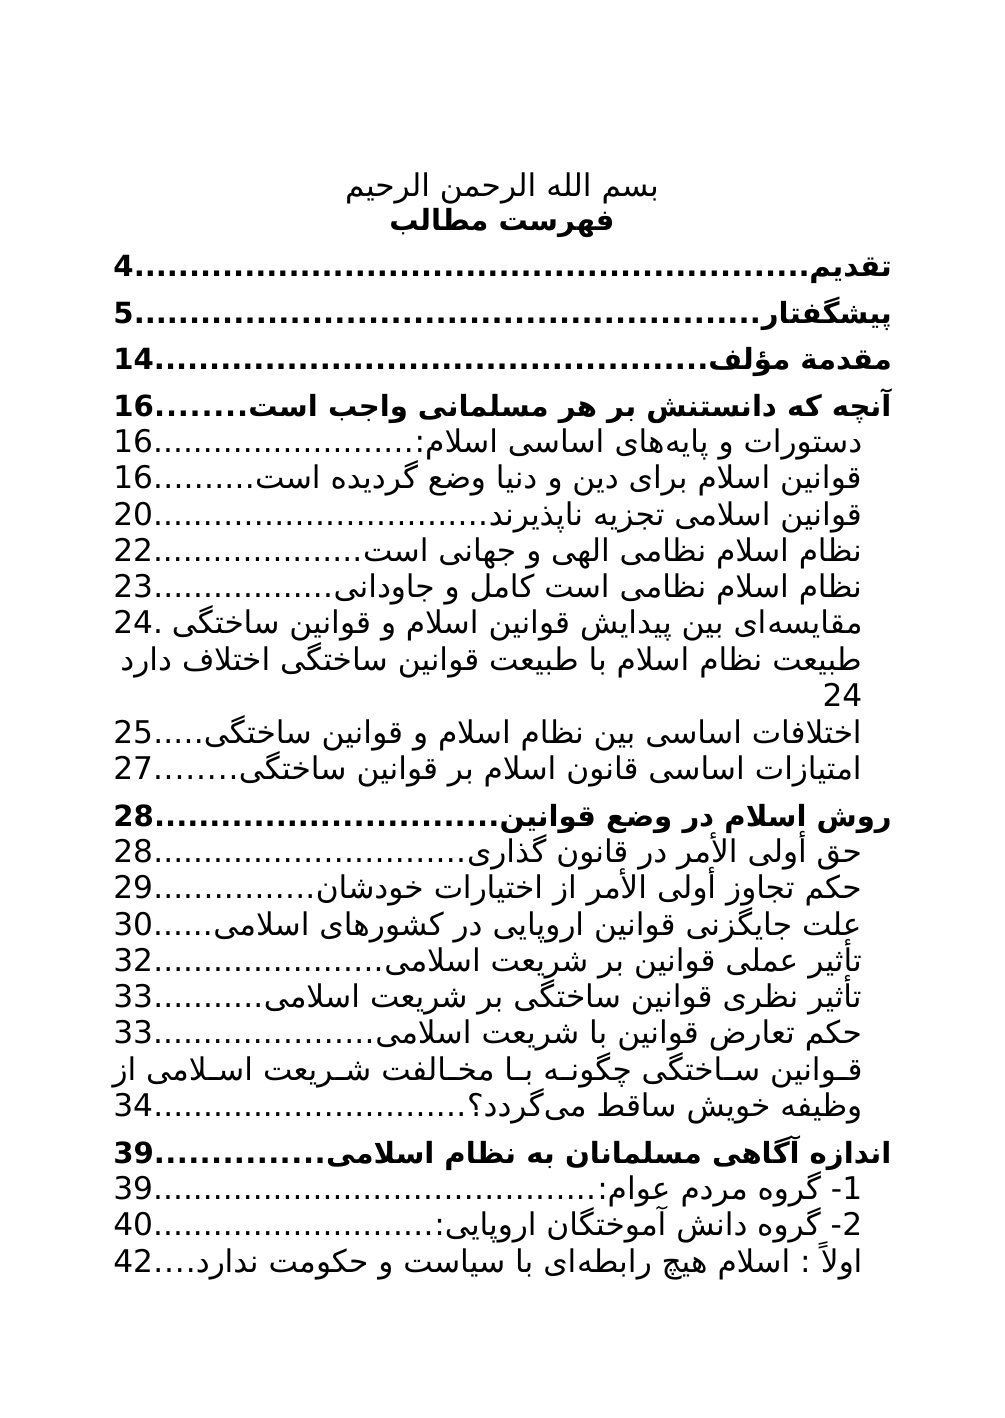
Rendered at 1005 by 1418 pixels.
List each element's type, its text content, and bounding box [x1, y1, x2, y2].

text تأثیر نظری قوانین ساختگی بر شریعت اسلامی 33 [112, 978, 862, 1015]
text روش اسلام در وضع قوانین 28 [112, 799, 892, 833]
text 1- گروه مردم عوام: 39 [112, 1170, 862, 1207]
text طبیعت نظام اسلام با طبیعت قوانین ساختگی اختلاف دارد 24 [112, 641, 862, 714]
text حکم تجاوز أولی الأمر از اختیارات خودشان 29 [112, 869, 862, 906]
text بسم الله الرحمن الرحیم [112, 167, 892, 203]
text پیشگفتار 5 [112, 296, 892, 330]
text قوانین اسلامی تجزیه ناپذیرند 20 [112, 496, 862, 532]
text اختلافات اساسی بین نظام اسلام و قوانین ساختگی 25 [112, 714, 862, 750]
text تأثیر عملی قوانین بر شریعت اسلامی 32 [112, 942, 862, 978]
text آنچه که دانستنش بر هر مسلمانی واجب است 16 [112, 389, 892, 423]
text اندازه آگاهی مسلمانان به نظام اسلامی 39 [112, 1136, 892, 1170]
text علت جایگزنی قوانین اروپایی در کشورهای اسلامی 30 [112, 906, 862, 942]
text نظام اسلام نظامی است کامل و جاودانی 23 [112, 568, 862, 605]
text 2- گروه دانش آموختگان اروپایی: 40 [112, 1207, 862, 1243]
text تقدیم 4 [112, 250, 892, 284]
text فهرست مطالب [112, 203, 892, 237]
text دستورات و پایه‌های اساسی اسلام: 16 [112, 423, 862, 459]
text قوانین ساختگی چگونه با مخالفت شریعت اسلامی از وظیفه خویش ساقط می‌گردد؟ 34 [112, 1051, 862, 1124]
text اولاً : اسلام هیچ رابطه‌ای با سیاست و حکومت ندارد 42 [112, 1243, 862, 1279]
text قوانین اسلام برای دین و دنیا وضع گردیده است 16 [112, 459, 862, 496]
text امتیازات اساسی قانون اسلام بر قوانین ساختگی 27 [112, 750, 862, 787]
text نظام اسلام نظامی الهی و جهانی است 22 [112, 532, 862, 568]
text حکم تعارض قوانین با شریعت اسلامی 33 [112, 1015, 862, 1051]
text مقدمة مؤلف 14 [112, 343, 892, 377]
text حق أولی الأمر در قانون گذاری 28 [112, 833, 862, 869]
text مقایسه‌ای بین پیدایش قوانین اسلام و قوانین ساختگی 24 [112, 605, 862, 641]
